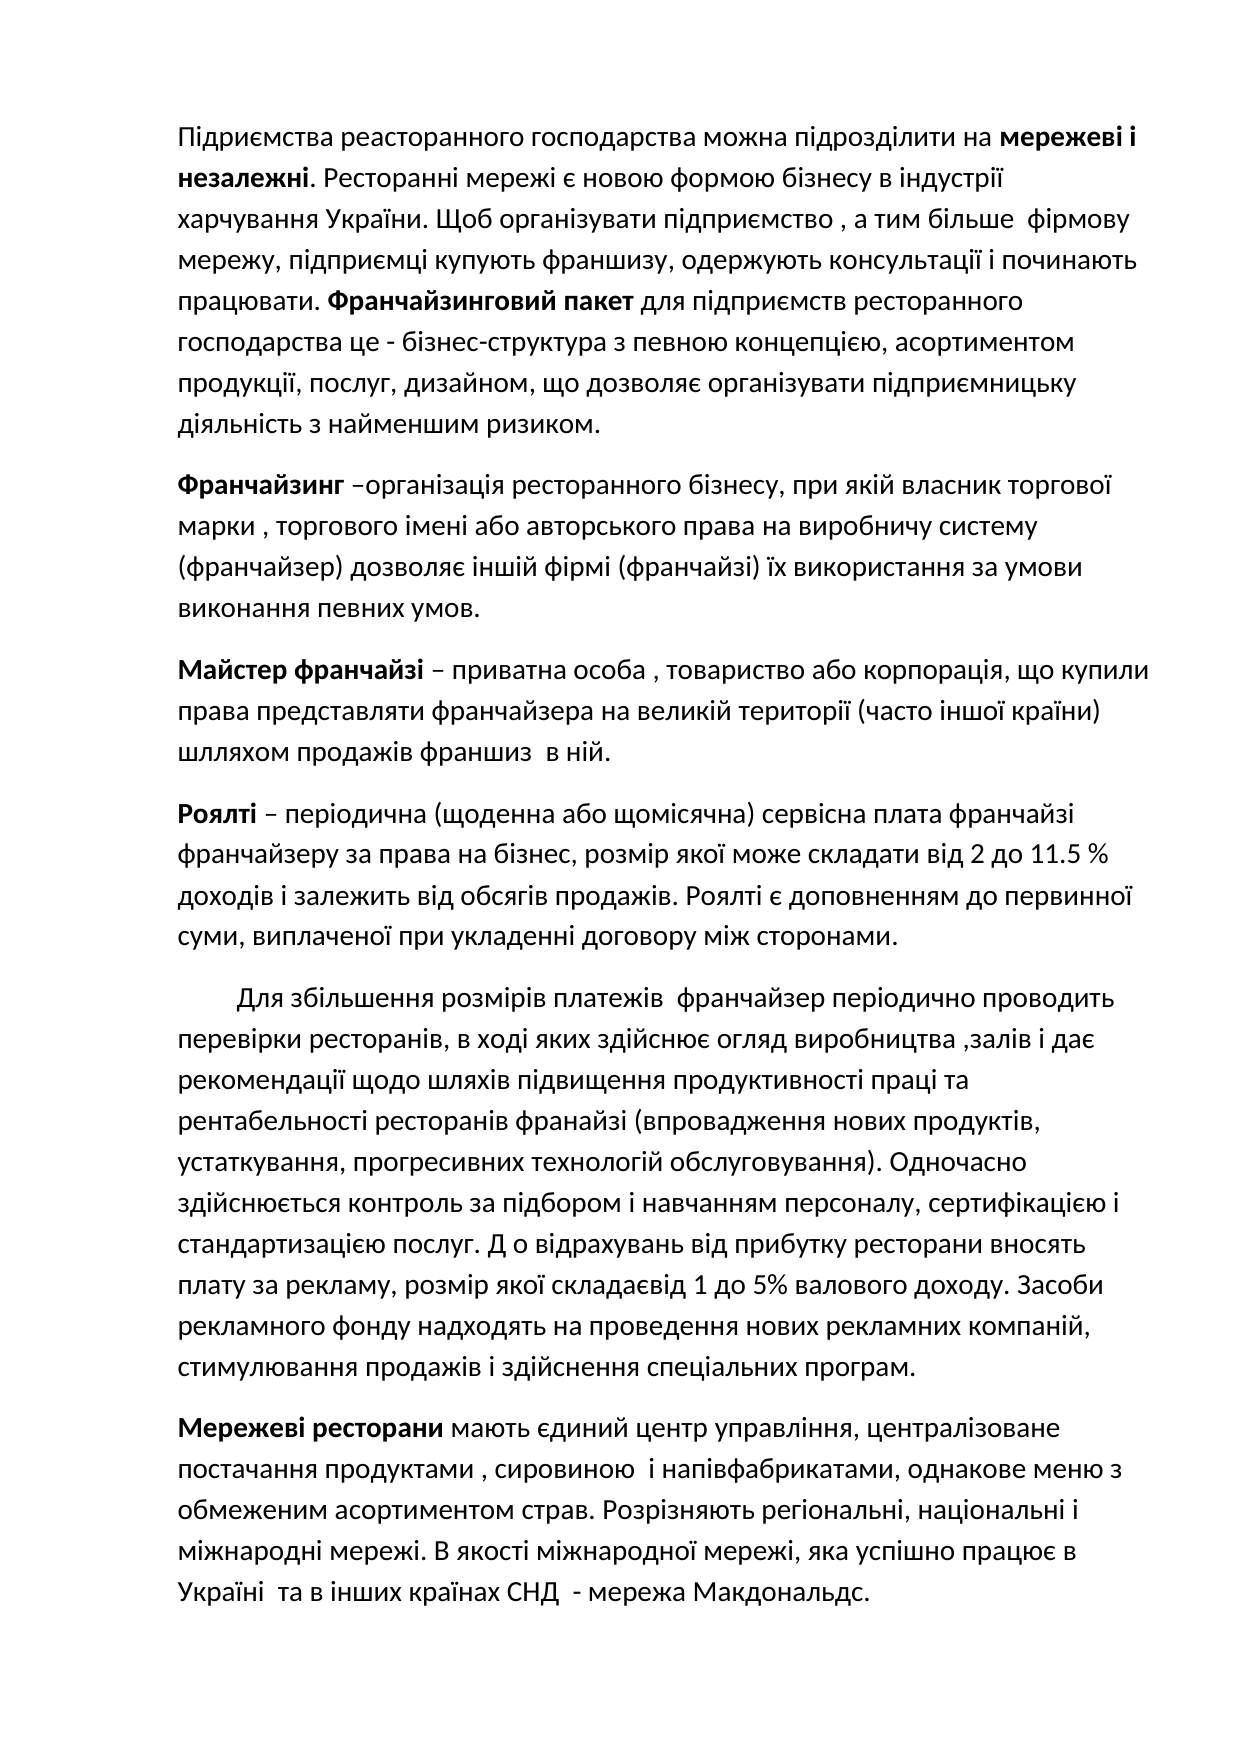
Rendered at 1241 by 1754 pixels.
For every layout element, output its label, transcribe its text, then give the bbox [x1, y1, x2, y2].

text Франчайзинг –організація ресторанного бізнесу, при якій власник торгової марки , торгового імені або авторського права на виробничу систему (франчайзер) дозволяє іншій фірмі (франчайзі) їх використання за умови виконання певних умов. [177, 466, 1152, 625]
text Мережеві ресторани мають єдиний центр управління, централізоване постачання продуктами , сировиною і напівфабрикатами, однакове меню з обмеженим асортиментом страв. Розрізняють регіональні, національні і міжнародні мережі. В якості міжнародної мережі, яка успішно працює в Україні та в інших країнах СНД - мережа Макдональдс. [177, 1409, 1152, 1609]
text Роялті – періодична (щоденна або щомісячна) сервісна плата франчайзі франчайзеру за права на бізнес, розмір якої може складати від 2 до 11.5 % доходів і залежить від обсягів продажів. Роялті є доповненням до первинної суми, виплаченої при укладенні договору між сторонами. [177, 795, 1152, 953]
text Для збільшення розмірів платежів франчайзер періодично проводить перевірки ресторанів, в ході яких здійснює огляд виробництва ,залів і дає рекомендації щодо шляхів підвищення продуктивності праці та рентабельності ресторанів франайзі (впровадження нових продуктів, устаткування, прогресивних технологій обслуговування). Одночасно здійснюється контроль за підбором і навчанням персоналу, сертифікацією і стандартизацією послуг. Д о відрахувань від прибутку ресторани вносять плату за рекламу, розмір якої складаєвід 1 до 5% валового доходу. Засоби рекламного фонду надходять на проведення нових рекламних компаній, стимулювання продажів і здійснення спеціальних програм. [177, 979, 1152, 1383]
text Підриємства реасторанного господарства можна підрозділити на мережеві і незалежні. Ресторанні мережі є новою формою бізнесу в індустрії харчування України. Щоб організувати підприємство , а тим більше фірмову мережу, підприємці купують франшизу, одержують консультації і починають працювати. Франчайзинговий пакет для підприємств ресторанного господарства це - бізнес-структура з певною концепцією, асортиментом продукції, послуг, дизайном, що дозволяє організувати підприємницьку діяльність з найменшим ризиком. [177, 118, 1152, 440]
text Майстер франчайзі – приватна особа , товариство або корпорація, що купили права представляти франчайзера на великій території (часто іншої країни) шлляхом продажів франшиз в ній. [177, 651, 1152, 768]
